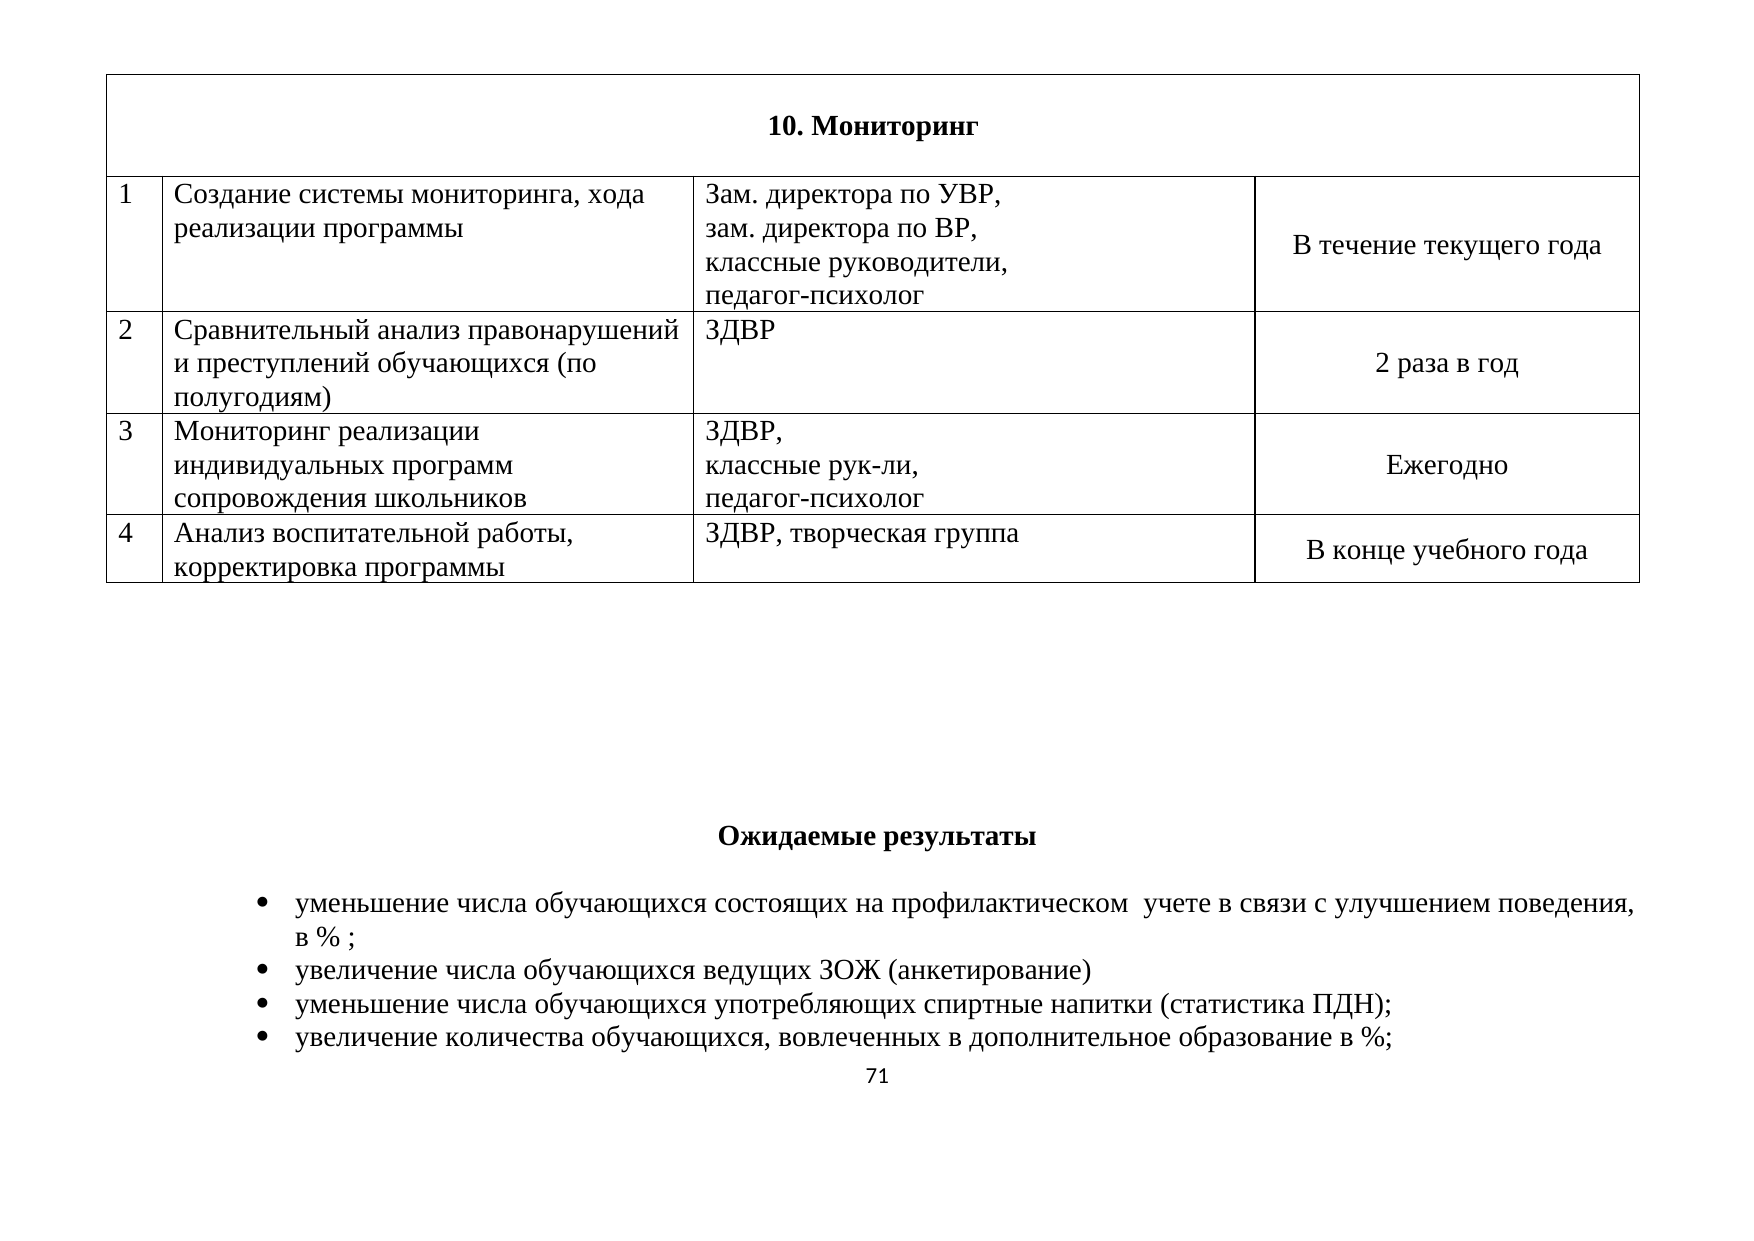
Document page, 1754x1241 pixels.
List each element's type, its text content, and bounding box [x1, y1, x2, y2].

table_cell 3 [107, 414, 162, 514]
table_cell ЗДВР, творческая группа [694, 515, 1254, 582]
table_cell 4 [107, 515, 162, 582]
table_cell Создание системы мониторинга, хода реализации программы [163, 177, 693, 311]
table_cell Ежегодно [1256, 414, 1639, 514]
list уменьшение числа обучающихся состоящих на профилактическом учете в связи с улучшением поведения, в % ; [257, 885, 1636, 952]
table_cell В течение текущего года [1256, 177, 1639, 311]
table_cell 10. Мониторинг [107, 75, 1639, 176]
table_cell 2 раза в год [1256, 312, 1639, 412]
table_cell 2 [107, 312, 162, 412]
list увеличение количества обучающихся, вовлеченных в дополнительное образование в %; [257, 1019, 1636, 1053]
table_cell Анализ воспитательной работы, корректировка программы [163, 515, 693, 582]
table_cell 1 [107, 177, 162, 311]
table_cell ЗДВР, классные рук-ли, педагог-психолог [694, 414, 1254, 514]
table_cell Сравнительный анализ правонарушений и преступлений обучающихся (по полугодиям) [163, 312, 693, 412]
list уменьшение числа обучающихся употребляющих спиртные напитки (статистика ПДН); [257, 986, 1636, 1019]
list увеличение числа обучающихся ведущих ЗОЖ (анкетирование) [257, 952, 1636, 986]
table_cell Зам. директора по УВР, зам. директора по ВР, классные руководители, педагог-психолог [694, 177, 1254, 311]
table_cell Мониторинг реализации индивидуальных программ сопровождения школьников [163, 414, 693, 514]
text Ожидаемые результаты [118, 818, 1636, 852]
table_cell В конце учебного года [1256, 515, 1639, 582]
table_cell ЗДВР [694, 312, 1254, 412]
